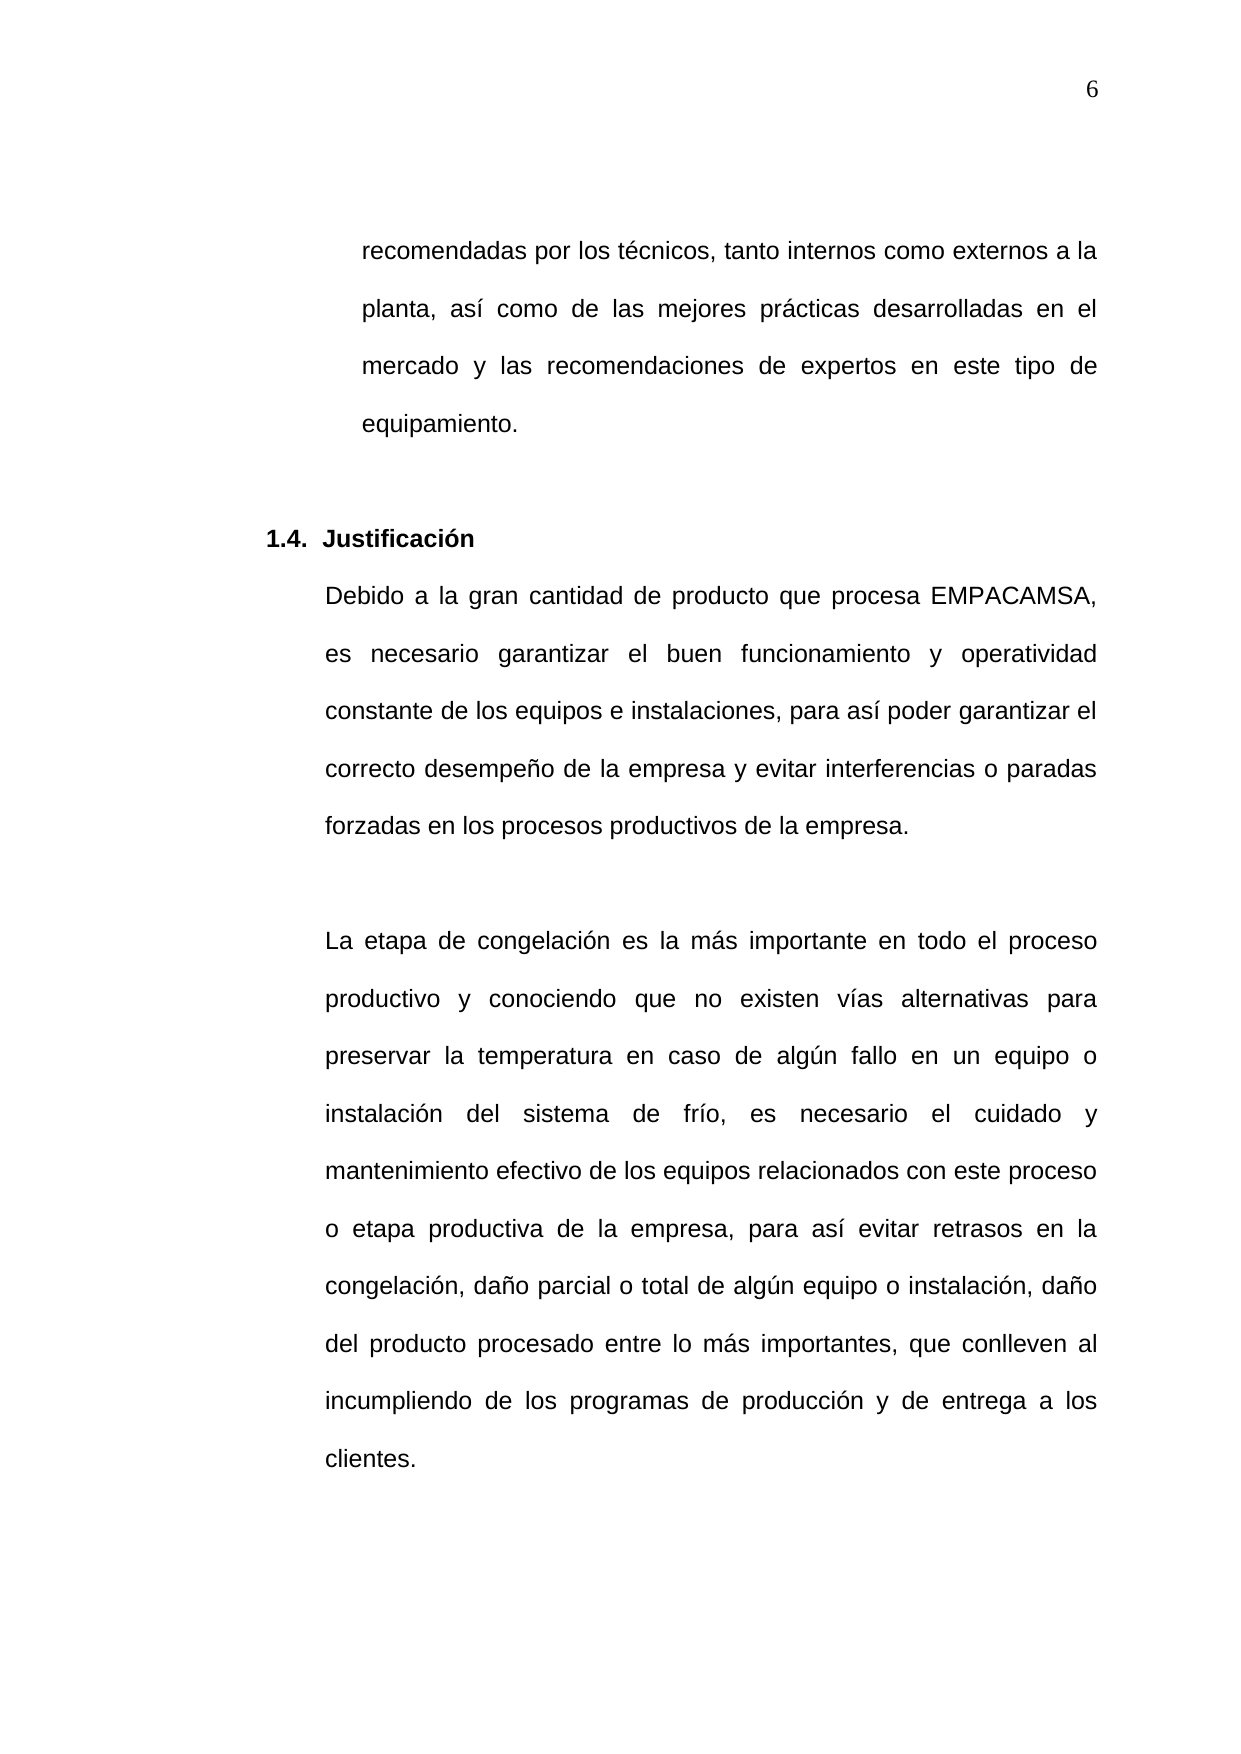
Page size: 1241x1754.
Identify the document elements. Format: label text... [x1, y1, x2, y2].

text La etapa de congelación es la más importante en todo el proceso productivo y conociendo que no existen vías alternativas para preservar la temperatura en caso de algún fallo en un equipo o instalación del sistema de frío, es necesario el cuidado y mantenimiento efectivo de los equipos relacionados con este proceso o etapa productiva de la empresa, para así evitar retrasos en la congelación, daño parcial o total de algún equipo o instalación, daño del producto procesado entre lo más importantes, que conlleven al incumpliendo de los programas de producción y de entrega a los clientes. [325, 926, 1098, 1472]
text Debido a la gran cantidad de producto que procesa EMPACAMSA, es necesario garantizar el buen funcionamiento y operatividad constante de los equipos e instalaciones, para así poder garantizar el correcto desempeño de la empresa y evitar interferencias o paradas forzadas en los procesos productivos de la empresa. [325, 581, 1098, 840]
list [325, 236, 1098, 437]
list Justificación [266, 524, 1098, 552]
